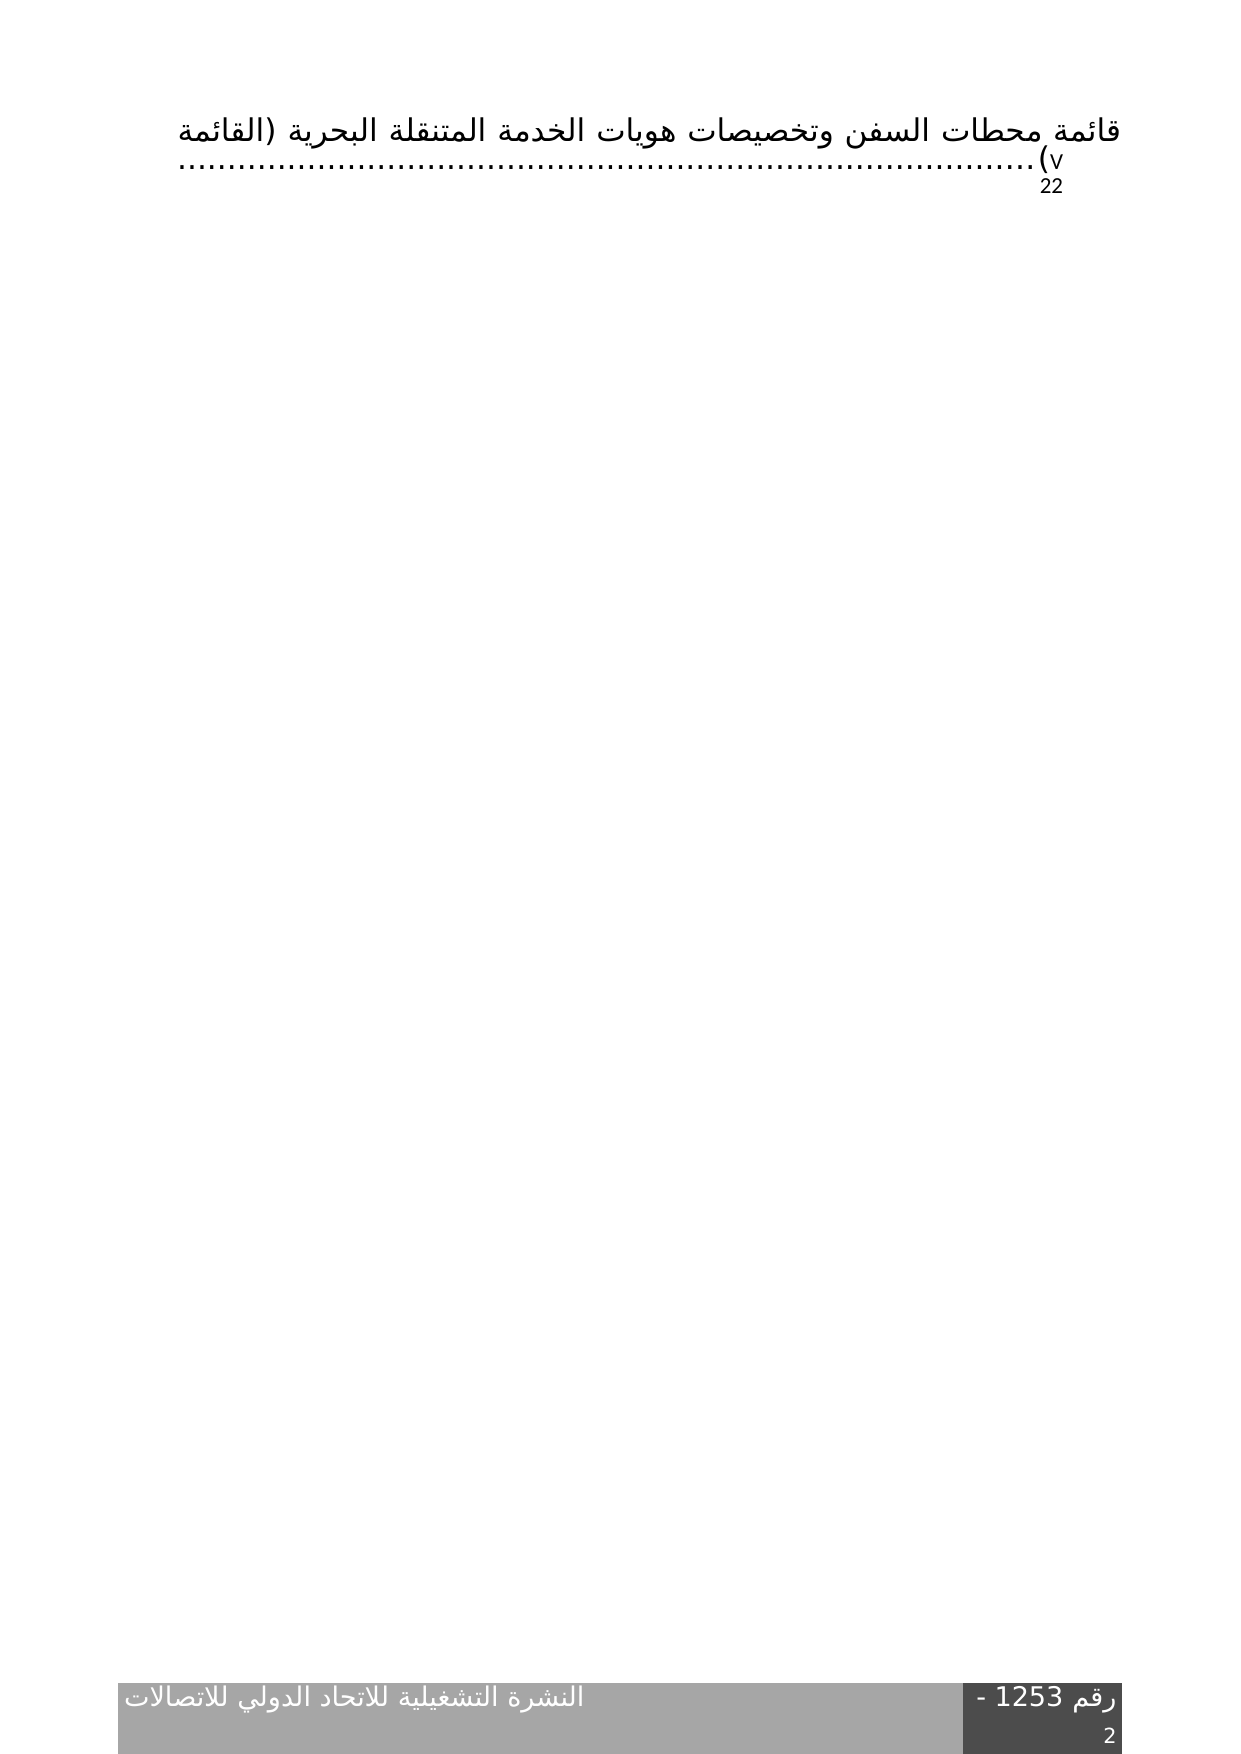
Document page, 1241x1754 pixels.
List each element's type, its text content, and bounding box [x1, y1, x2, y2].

text قائمة محطات السفن وتخصيصات هويات الخدمة المتنقلة البحرية (القائمة V) 22 [177, 118, 1122, 199]
